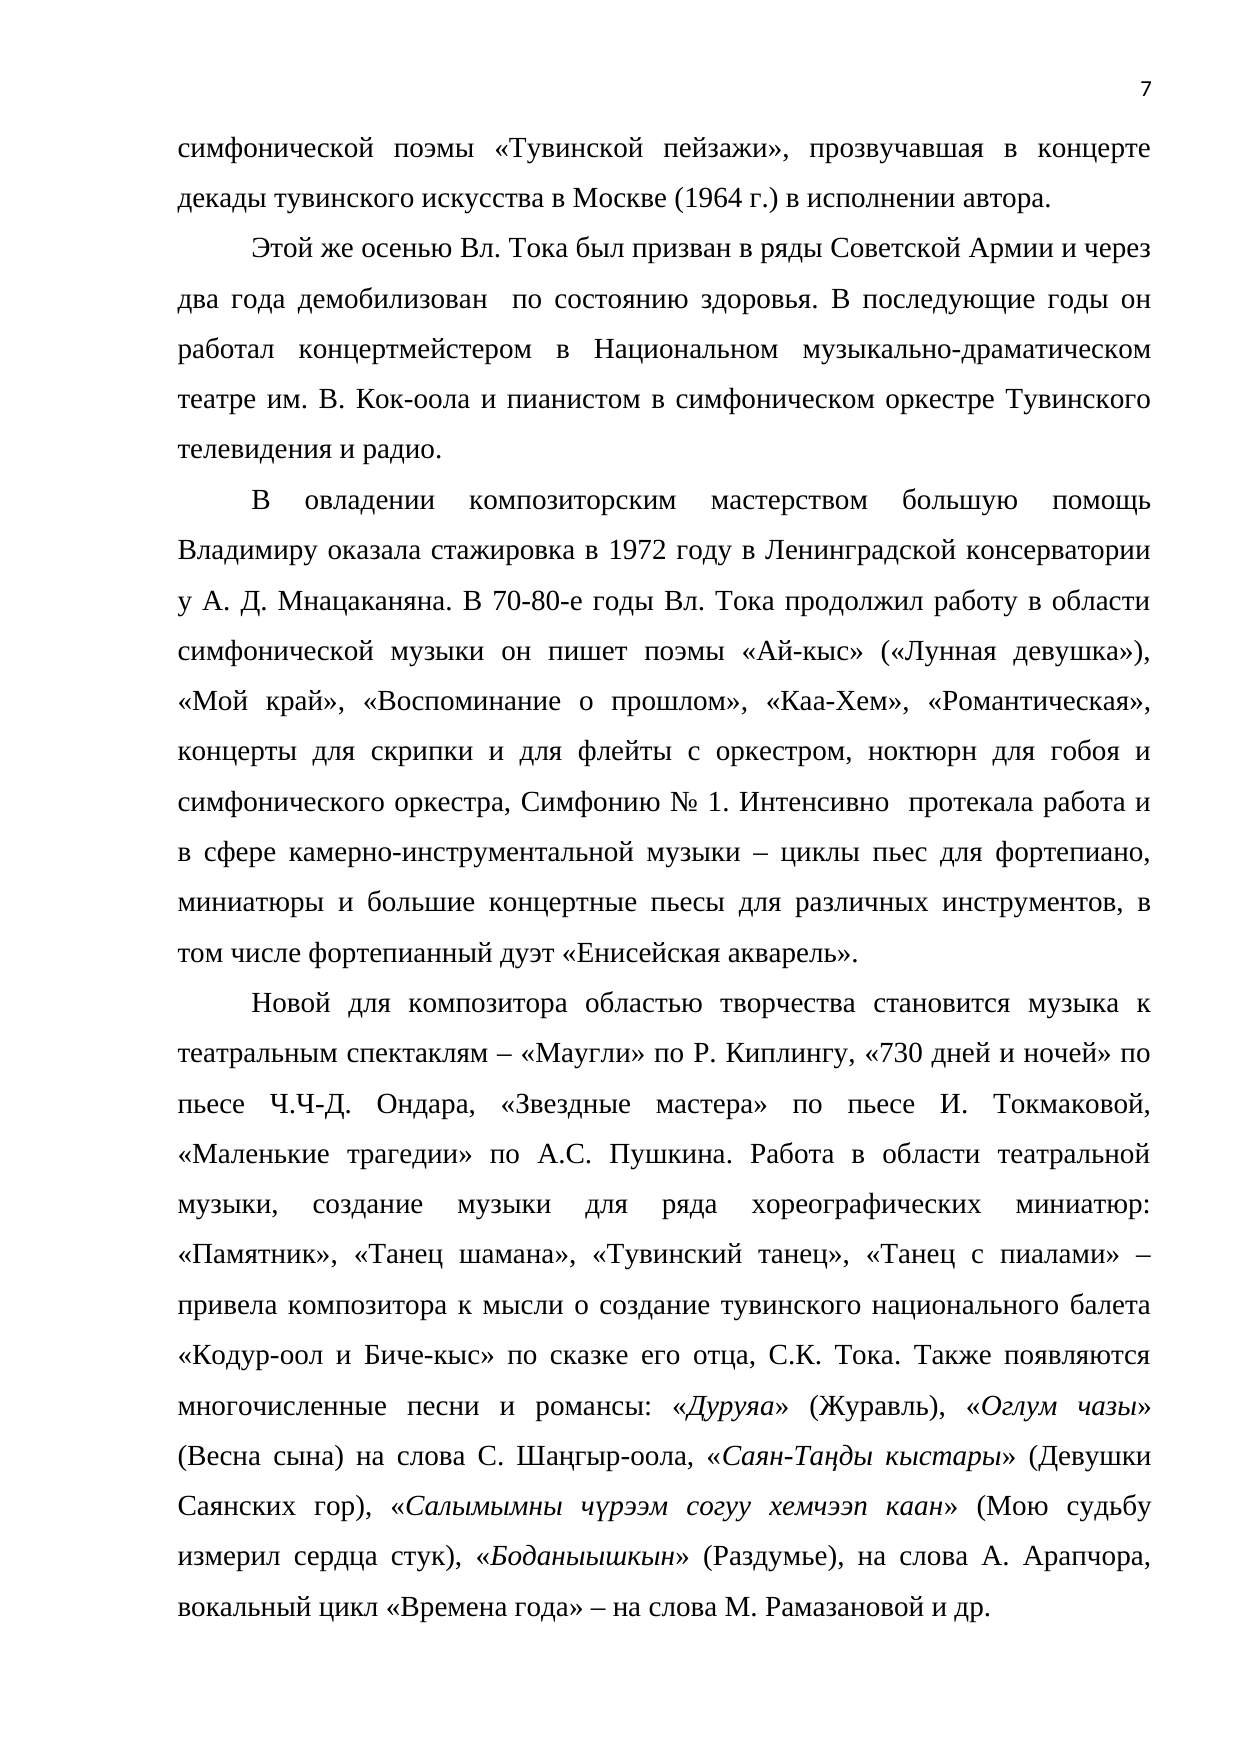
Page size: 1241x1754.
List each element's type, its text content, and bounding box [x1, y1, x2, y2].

text Этой же осенью Вл. Тока был призван в ряды Советской Армии и через два года демобилизован по состоянию здоровья. В последующие годы он работал концертмейстером в Национальном музыкально-драматическом театре им. В. Кок-оола и пианистом в симфоническом оркестре Тувинского телевидения и радио. [177, 230, 1152, 465]
text Новой для композитора областью творчества становится музыка к театральным спектаклям – «Маугли» по Р. Киплингу, «730 дней и ночей» по пьесе Ч.Ч-Д. Ондара, «Звездные мастера» по пьесе И. Токмаковой, «Маленькие трагедии» по А.С. Пушкина. Работа в области театральной музыки, создание музыки для ряда хореографических миниатюр: «Памятник», «Танец шамана», «Тувинский танец», «Танец с пиалами» – привела композитора к мысли о создание тувинского национального балета «Кодур-оол и Биче-кыс» по сказке его отца, С.К. Тока. Также появляются многочисленные песни и романсы: «Дуруяа» (Журавль), «Оглум чазы» (Весна сына) на слова С. Шаңгыр-оола, «Саян-Таңды кыстары» (Девушки Саянских гор), «Салымымны чүрээм согуу хемчээп каан» (Мою судьбу измерил сердца стук), «Боданыышкын» (Раздумье), на слова А. Арапчора, вокальный цикл «Времена года» – на слова М. Рамазановой и др. [177, 985, 1152, 1622]
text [177, 130, 1152, 214]
text В овладении композиторским мастерством большую помощь Владимиру оказала стажировка в 1972 году в Ленинградской консерватории у А. Д. Мнацаканяна. В 70-80-е годы Вл. Тока продолжил работу в области симфонической музыки он пишет поэмы «Ай-кыс» («Лунная девушка»), «Мой край», «Воспоминание о прошлом», «Каа-Хем», «Романтическая», концерты для скрипки и для флейты с оркестром, ноктюрн для гобоя и симфонического оркестра, Симфонию № 1. Интенсивно протекала работа и в сфере камерно-инструментальной музыки – циклы пьес для фортепиано, миниатюры и большие концертные пьесы для различных инструментов, в том числе фортепианный дуэт «Енисейская акварель». [177, 482, 1152, 968]
